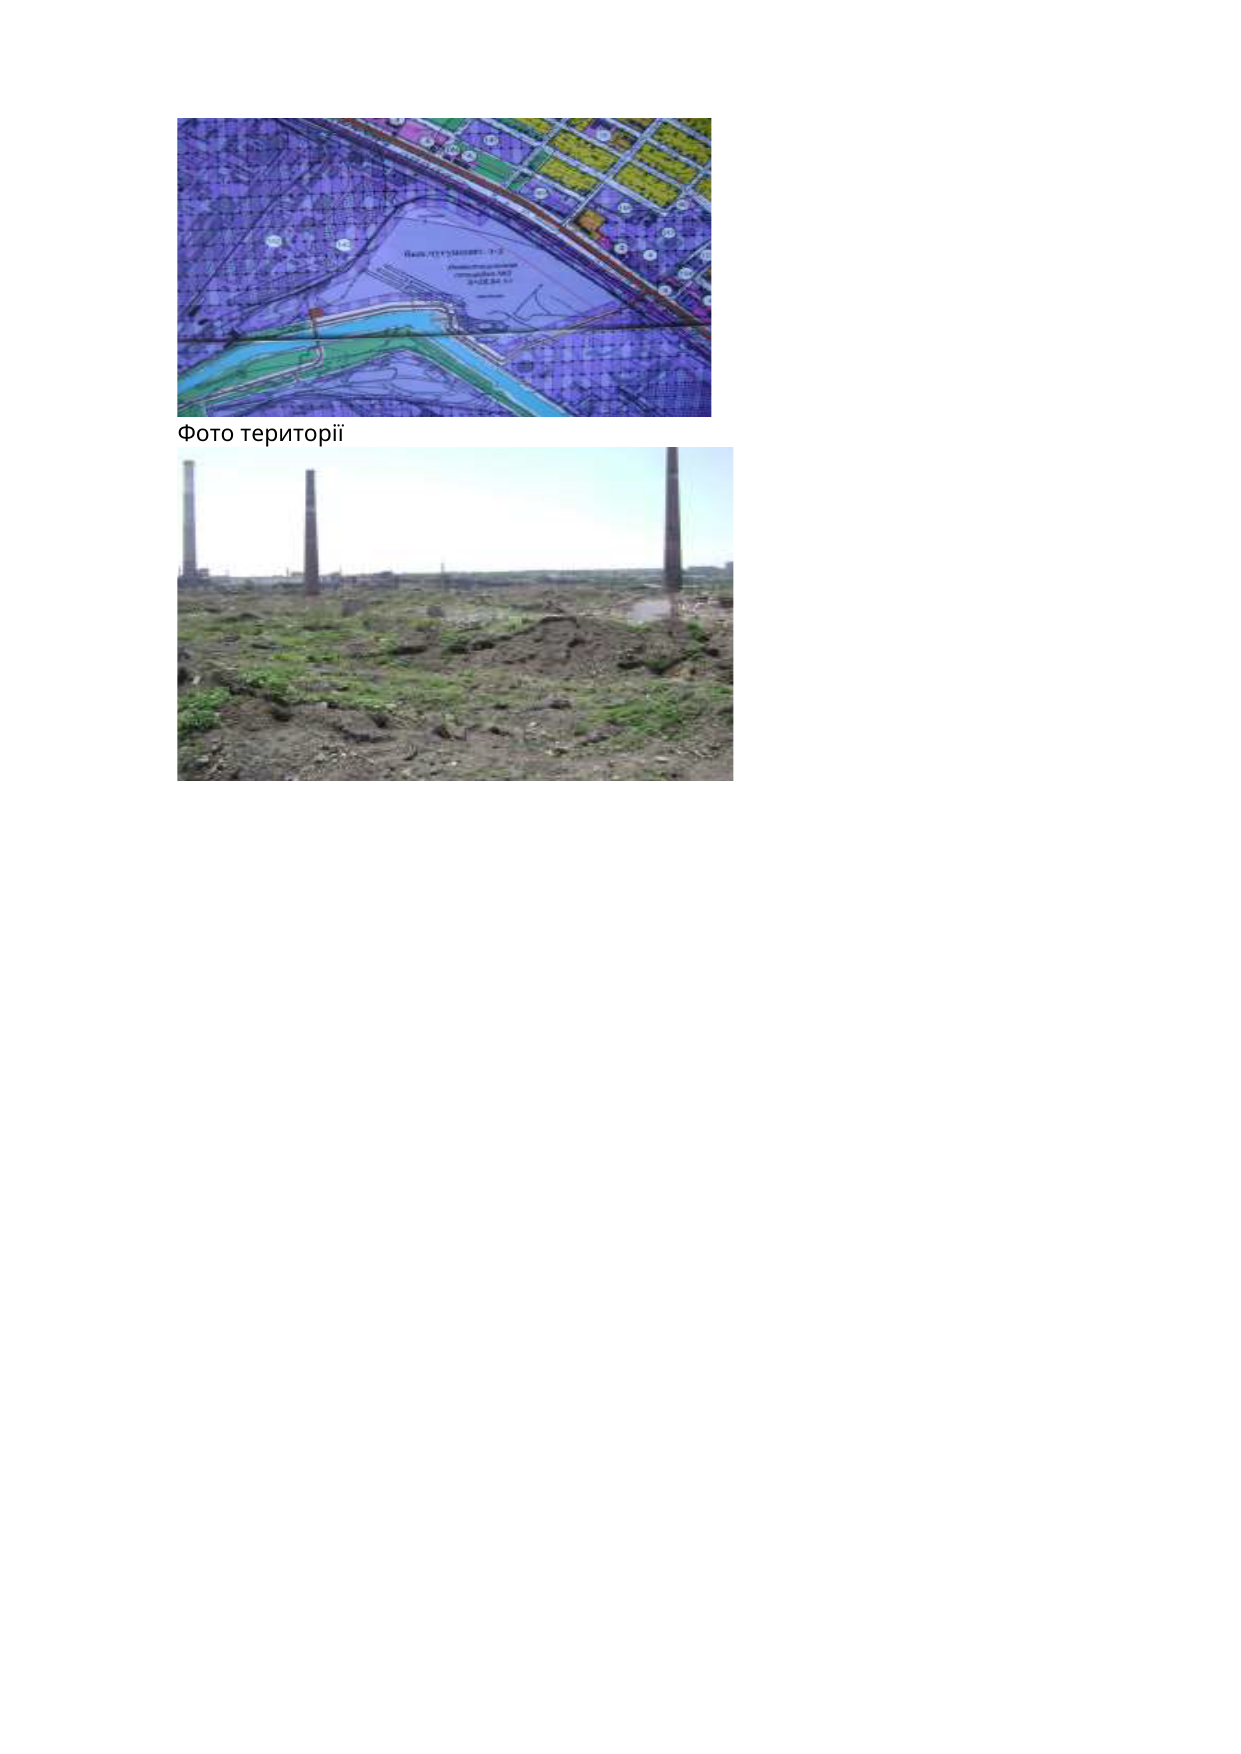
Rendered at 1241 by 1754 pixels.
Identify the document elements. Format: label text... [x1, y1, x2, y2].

text Фото території [177, 417, 1152, 448]
